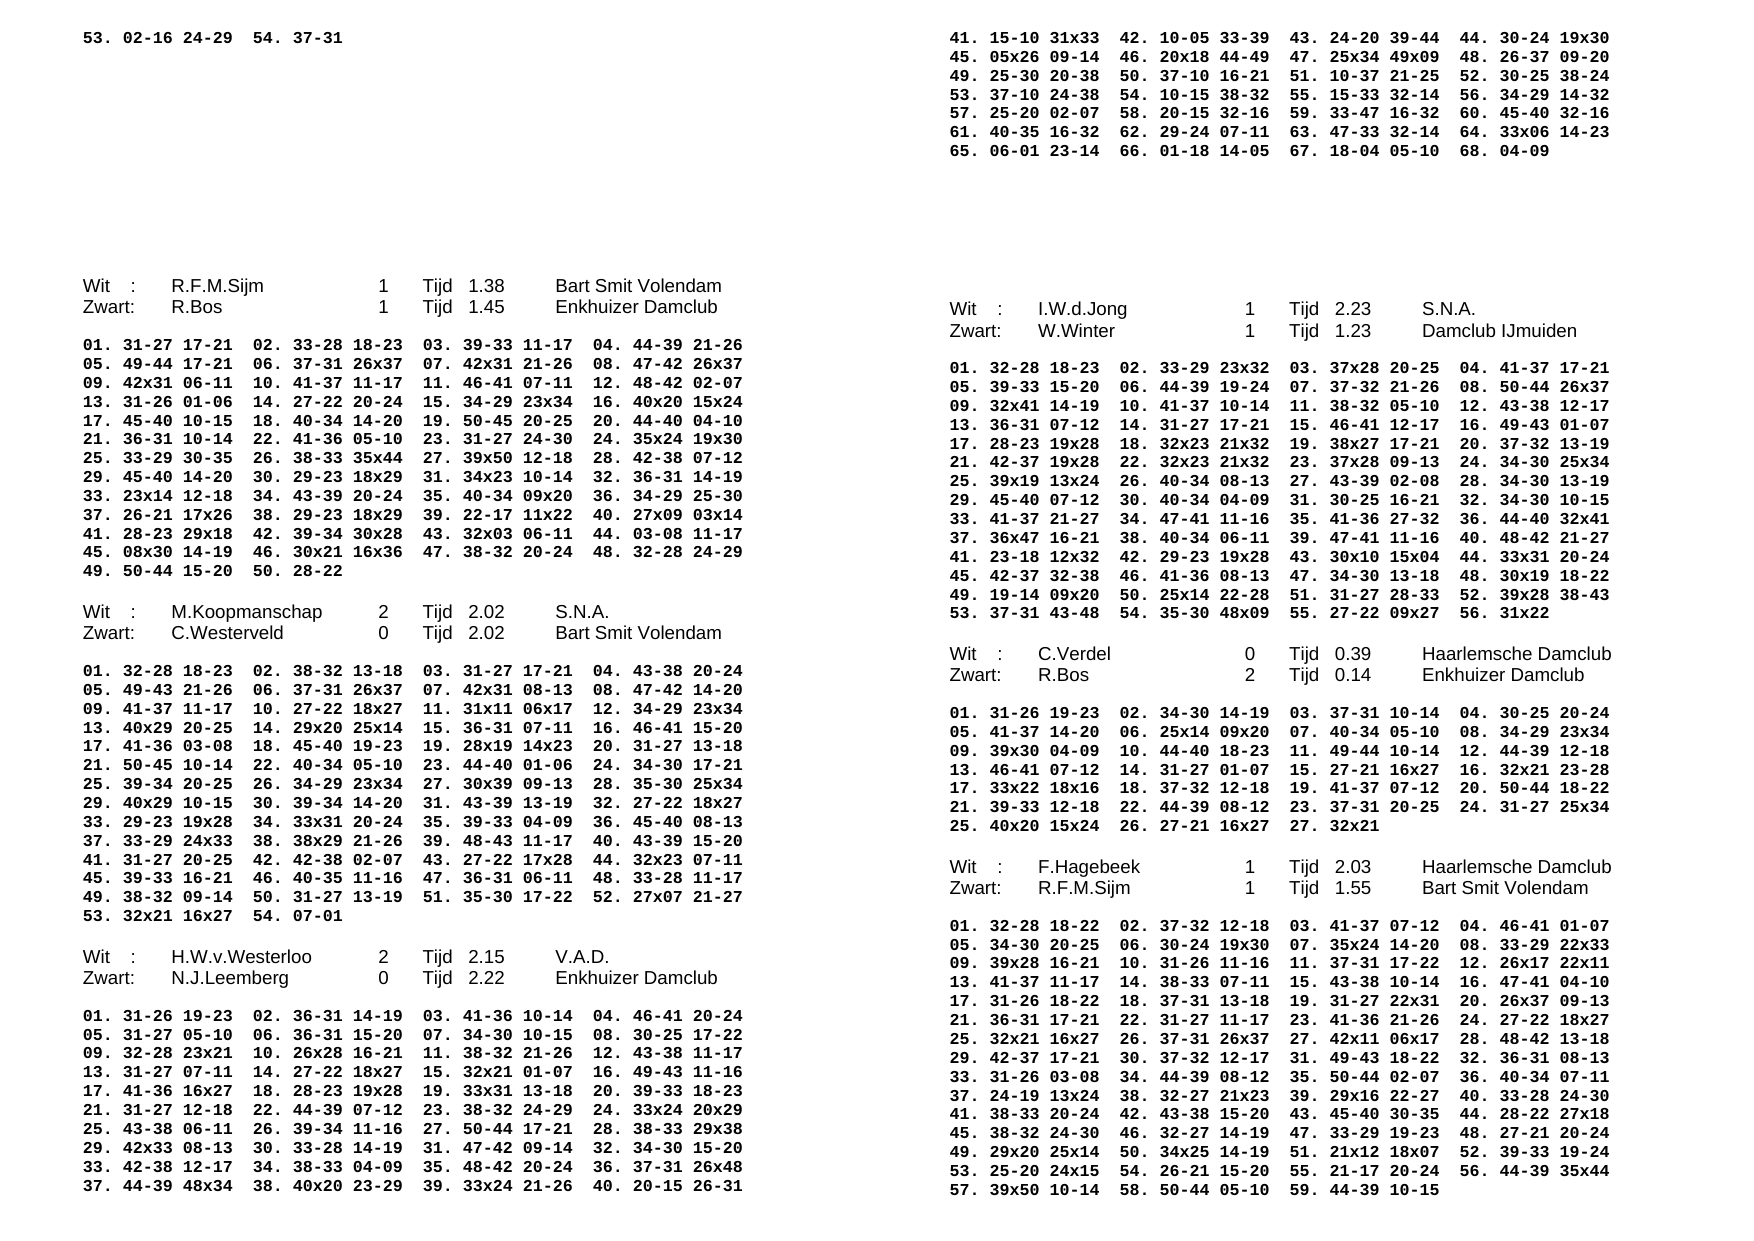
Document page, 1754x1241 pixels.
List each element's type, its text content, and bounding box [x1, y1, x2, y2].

text 41. 28-23 29x18 42. 39-34 30x28 43. 32x03 06-11 44. 03-08 11-17 [83, 525, 846, 544]
text 65. 06-01 23-14 66. 01-18 14-05 67. 18-04 05-10 68. 04-09 [949, 143, 1713, 162]
text 45. 42-37 32-38 46. 41-36 08-13 47. 34-30 13-18 48. 30x19 18-22 [949, 567, 1713, 586]
text 53. 25-20 24x15 54. 26-21 15-20 55. 21-17 20-24 56. 44-39 35x44 [949, 1162, 1713, 1181]
text 13. 40x29 20-25 14. 29x20 25x14 15. 36-31 07-11 16. 46-41 15-20 [83, 719, 846, 738]
text 09. 42x31 06-11 10. 41-37 11-17 11. 46-41 07-11 12. 48-42 02-07 [83, 374, 846, 393]
text 37. 36x47 16-21 38. 40-34 06-11 39. 47-41 11-16 40. 48-42 21-27 [949, 529, 1713, 548]
text 21. 36-31 10-14 22. 41-36 05-10 23. 31-27 24-30 24. 35x24 19x30 [83, 431, 846, 450]
text 49. 19-14 09x20 50. 25x14 22-28 51. 31-27 28-33 52. 39x28 38-43 [949, 586, 1713, 605]
text 17. 28-23 19x28 18. 32x23 21x32 19. 38x27 17-21 20. 37-32 13-19 [949, 435, 1713, 454]
text Zwart: C.Westerveld 0 Tijd 2.02 Bart Smit Volendam [83, 622, 846, 644]
text 13. 36-31 07-12 14. 31-27 17-21 15. 46-41 12-17 16. 49-43 01-07 [949, 416, 1713, 435]
text Zwart: R.Bos 2 Tijd 0.14 Enkhuizer Damclub [949, 664, 1713, 686]
text 41. 31-27 20-25 42. 42-38 02-07 43. 27-22 17x28 44. 32x23 07-11 [83, 851, 846, 870]
text 25. 43-38 06-11 26. 39-34 11-16 27. 50-44 17-21 28. 38-33 29x38 [83, 1121, 846, 1139]
text 41. 38-33 20-24 42. 43-38 15-20 43. 45-40 30-35 44. 28-22 27x18 [949, 1106, 1713, 1125]
text 33. 31-26 03-08 34. 44-39 08-12 35. 50-44 02-07 36. 40-34 07-11 [949, 1068, 1713, 1087]
text 17. 31-26 18-22 18. 37-31 13-18 19. 31-27 22x31 20. 26x37 09-13 [949, 993, 1713, 1012]
text 01. 31-27 17-21 02. 33-28 18-23 03. 39-33 11-17 04. 44-39 21-26 [83, 337, 846, 356]
text 29. 45-40 14-20 30. 29-23 18x29 31. 34x23 10-14 32. 36-31 14-19 [83, 469, 846, 487]
text 21. 39-33 12-18 22. 44-39 08-12 23. 37-31 20-25 24. 31-27 25x34 [949, 799, 1713, 818]
text 09. 32-28 23x21 10. 26x28 16-21 11. 38-32 21-26 12. 43-38 11-17 [83, 1045, 846, 1064]
text 21. 42-37 19x28 22. 32x23 21x32 23. 37x28 09-13 24. 34-30 25x34 [949, 454, 1713, 473]
text Zwart: R.F.M.Sijm 1 Tijd 1.55 Bart Smit Volendam [949, 877, 1713, 898]
text Zwart: R.Bos 1 Tijd 1.45 Enkhuizer Damclub [83, 296, 846, 318]
text 41. 23-18 12x32 42. 29-23 19x28 43. 30x10 15x04 44. 33x31 20-24 [949, 548, 1713, 567]
text 25. 32x21 16x27 26. 37-31 26x37 27. 42x11 06x17 28. 48-42 13-18 [949, 1031, 1713, 1049]
text 49. 50-44 15-20 50. 28-22 [83, 563, 846, 582]
text Zwart: W.Winter 1 Tijd 1.23 Damclub IJmuiden [949, 319, 1713, 341]
text 49. 38-32 09-14 50. 31-27 13-19 51. 35-30 17-22 52. 27x07 21-27 [83, 889, 846, 908]
text Wit : F.Hagebeek 1 Tijd 2.03 Haarlemsche Damclub [949, 855, 1713, 877]
text 05. 31-27 05-10 06. 36-31 15-20 07. 34-30 10-15 08. 30-25 17-22 [83, 1026, 846, 1045]
text 25. 33-29 30-35 26. 38-33 35x44 27. 39x50 12-18 28. 42-38 07-12 [83, 450, 846, 469]
text 25. 39-34 20-25 26. 34-29 23x34 27. 30x39 09-13 28. 35-30 25x34 [83, 776, 846, 794]
text Zwart: N.J.Leemberg 0 Tijd 2.22 Enkhuizer Damclub [83, 967, 846, 988]
text 05. 34-30 20-25 06. 30-24 19x30 07. 35x24 14-20 08. 33-29 22x33 [949, 936, 1713, 955]
text 49. 25-30 20-38 50. 37-10 16-21 51. 10-37 21-25 52. 30-25 38-24 [949, 67, 1713, 86]
text 09. 39x30 04-09 10. 44-40 18-23 11. 49-44 10-14 12. 44-39 12-18 [949, 742, 1713, 761]
text 21. 31-27 12-18 22. 44-39 07-12 23. 38-32 24-29 24. 33x24 20x29 [83, 1102, 846, 1121]
text 05. 39-33 15-20 06. 44-39 19-24 07. 37-32 21-26 08. 50-44 26x37 [949, 379, 1713, 397]
text 45. 08x30 14-19 46. 30x21 16x36 47. 38-32 20-24 48. 32-28 24-29 [83, 544, 846, 563]
text 53. 32x21 16x27 54. 07-01 [83, 908, 846, 927]
text 17. 33x22 18x16 18. 37-32 12-18 19. 41-37 07-12 20. 50-44 18-22 [949, 780, 1713, 799]
text 45. 38-32 24-30 46. 32-27 14-19 47. 33-29 19-23 48. 27-21 20-24 [949, 1125, 1713, 1144]
text 05. 49-43 21-26 06. 37-31 26x37 07. 42x31 08-13 08. 47-42 14-20 [83, 681, 846, 700]
text 09. 41-37 11-17 10. 27-22 18x27 11. 31x11 06x17 12. 34-29 23x34 [83, 700, 846, 719]
text Wit : I.W.d.Jong 1 Tijd 2.23 S.N.A. [949, 298, 1713, 319]
text 57. 39x50 10-14 58. 50-44 05-10 59. 44-39 10-15 [949, 1181, 1713, 1200]
text 33. 23x14 12-18 34. 43-39 20-24 35. 40-34 09x20 36. 34-29 25-30 [83, 487, 846, 506]
text 13. 41-37 11-17 14. 38-33 07-11 15. 43-38 10-14 16. 47-41 04-10 [949, 974, 1713, 993]
text 61. 40-35 16-32 62. 29-24 07-11 63. 47-33 32-14 64. 33x06 14-23 [949, 124, 1713, 143]
text 01. 32-28 18-23 02. 33-29 23x32 03. 37x28 20-25 04. 41-37 17-21 [949, 360, 1713, 379]
text 45. 05x26 09-14 46. 20x18 44-49 47. 25x34 49x09 48. 26-37 09-20 [949, 48, 1713, 67]
text Wit : M.Koopmanschap 2 Tijd 2.02 S.N.A. [83, 601, 846, 622]
text 13. 31-26 01-06 14. 27-22 20-24 15. 34-29 23x34 16. 40x20 15x24 [83, 393, 846, 412]
text 01. 32-28 18-23 02. 38-32 13-18 03. 31-27 17-21 04. 43-38 20-24 [83, 663, 846, 681]
text 09. 39x28 16-21 10. 31-26 11-16 11. 37-31 17-22 12. 26x17 22x11 [949, 955, 1713, 974]
text 37. 26-21 17x26 38. 29-23 18x29 39. 22-17 11x22 40. 27x09 03x14 [83, 506, 846, 525]
text 01. 31-26 19-23 02. 36-31 14-19 03. 41-36 10-14 04. 46-41 20-24 [83, 1007, 846, 1026]
text 17. 41-36 03-08 18. 45-40 19-23 19. 28x19 14x23 20. 31-27 13-18 [83, 738, 846, 757]
text Wit : C.Verdel 0 Tijd 0.39 Haarlemsche Damclub [949, 643, 1713, 664]
text 37. 24-19 13x24 38. 32-27 21x23 39. 29x16 22-27 40. 33-28 24-30 [949, 1087, 1713, 1106]
text 29. 42x33 08-13 30. 33-28 14-19 31. 47-42 09-14 32. 34-30 15-20 [83, 1139, 846, 1158]
text 25. 39x19 13x24 26. 40-34 08-13 27. 43-39 02-08 28. 34-30 13-19 [949, 473, 1713, 492]
text 21. 50-45 10-14 22. 40-34 05-10 23. 44-40 01-06 24. 34-30 17-21 [83, 757, 846, 776]
text 21. 36-31 17-21 22. 31-27 11-17 23. 41-36 21-26 24. 27-22 18x27 [949, 1012, 1713, 1031]
text 37. 33-29 24x33 38. 38x29 21-26 39. 48-43 11-17 40. 43-39 15-20 [83, 832, 846, 851]
text 13. 46-41 07-12 14. 31-27 01-07 15. 27-21 16x27 16. 32x21 23-28 [949, 761, 1713, 780]
text 17. 45-40 10-15 18. 40-34 14-20 19. 50-45 20-25 20. 44-40 04-10 [83, 412, 846, 431]
text 29. 40x29 10-15 30. 39-34 14-20 31. 43-39 13-19 32. 27-22 18x27 [83, 794, 846, 813]
text Wit : R.F.M.Sijm 1 Tijd 1.38 Bart Smit Volendam [83, 275, 846, 296]
text 37. 44-39 48x34 38. 40x20 23-29 39. 33x24 21-26 40. 20-15 26-31 [83, 1177, 846, 1196]
text 53. 37-31 43-48 54. 35-30 48x09 55. 27-22 09x27 56. 31x22 [949, 605, 1713, 624]
text 17. 41-36 16x27 18. 28-23 19x28 19. 33x31 13-18 20. 39-33 18-23 [83, 1083, 846, 1102]
text 53. 37-10 24-38 54. 10-15 38-32 55. 15-33 32-14 56. 34-29 14-32 [949, 86, 1713, 105]
text 09. 32x41 14-19 10. 41-37 10-14 11. 38-32 05-10 12. 43-38 12-17 [949, 397, 1713, 416]
text 01. 32-28 18-22 02. 37-32 12-18 03. 41-37 07-12 04. 46-41 01-07 [949, 917, 1713, 936]
text 57. 25-20 02-07 58. 20-15 32-16 59. 33-47 16-32 60. 45-40 32-16 [949, 105, 1713, 124]
text 33. 42-38 12-17 34. 38-33 04-09 35. 48-42 20-24 36. 37-31 26x48 [83, 1158, 846, 1177]
text 05. 41-37 14-20 06. 25x14 09x20 07. 40-34 05-10 08. 34-29 23x34 [949, 723, 1713, 742]
text 45. 39-33 16-21 46. 40-35 11-16 47. 36-31 06-11 48. 33-28 11-17 [83, 870, 846, 889]
text 49. 29x20 25x14 50. 34x25 14-19 51. 21x12 18x07 52. 39-33 19-24 [949, 1144, 1713, 1162]
text 33. 41-37 21-27 34. 47-41 11-16 35. 41-36 27-32 36. 44-40 32x41 [949, 511, 1713, 529]
text 33. 29-23 19x28 34. 33x31 20-24 35. 39-33 04-09 36. 45-40 08-13 [83, 813, 846, 832]
text 05. 49-44 17-21 06. 37-31 26x37 07. 42x31 21-26 08. 47-42 26x37 [83, 356, 846, 374]
text 29. 42-37 17-21 30. 37-32 12-17 31. 49-43 18-22 32. 36-31 08-13 [949, 1049, 1713, 1068]
text 13. 31-27 07-11 14. 27-22 18x27 15. 32x21 01-07 16. 49-43 11-16 [83, 1064, 846, 1083]
text 01. 31-26 19-23 02. 34-30 14-19 03. 37-31 10-14 04. 30-25 20-24 [949, 704, 1713, 723]
text 41. 15-10 31x33 42. 10-05 33-39 43. 24-20 39-44 44. 30-24 19x30 [949, 29, 1713, 48]
text Wit : H.W.v.Westerloo 2 Tijd 2.15 V.A.D. [83, 945, 846, 967]
text 53. 02-16 24-29 54. 37-31 [83, 29, 846, 48]
text 25. 40x20 15x24 26. 27-21 16x27 27. 32x21 [949, 818, 1713, 837]
text 29. 45-40 07-12 30. 40-34 04-09 31. 30-25 16-21 32. 34-30 10-15 [949, 492, 1713, 511]
